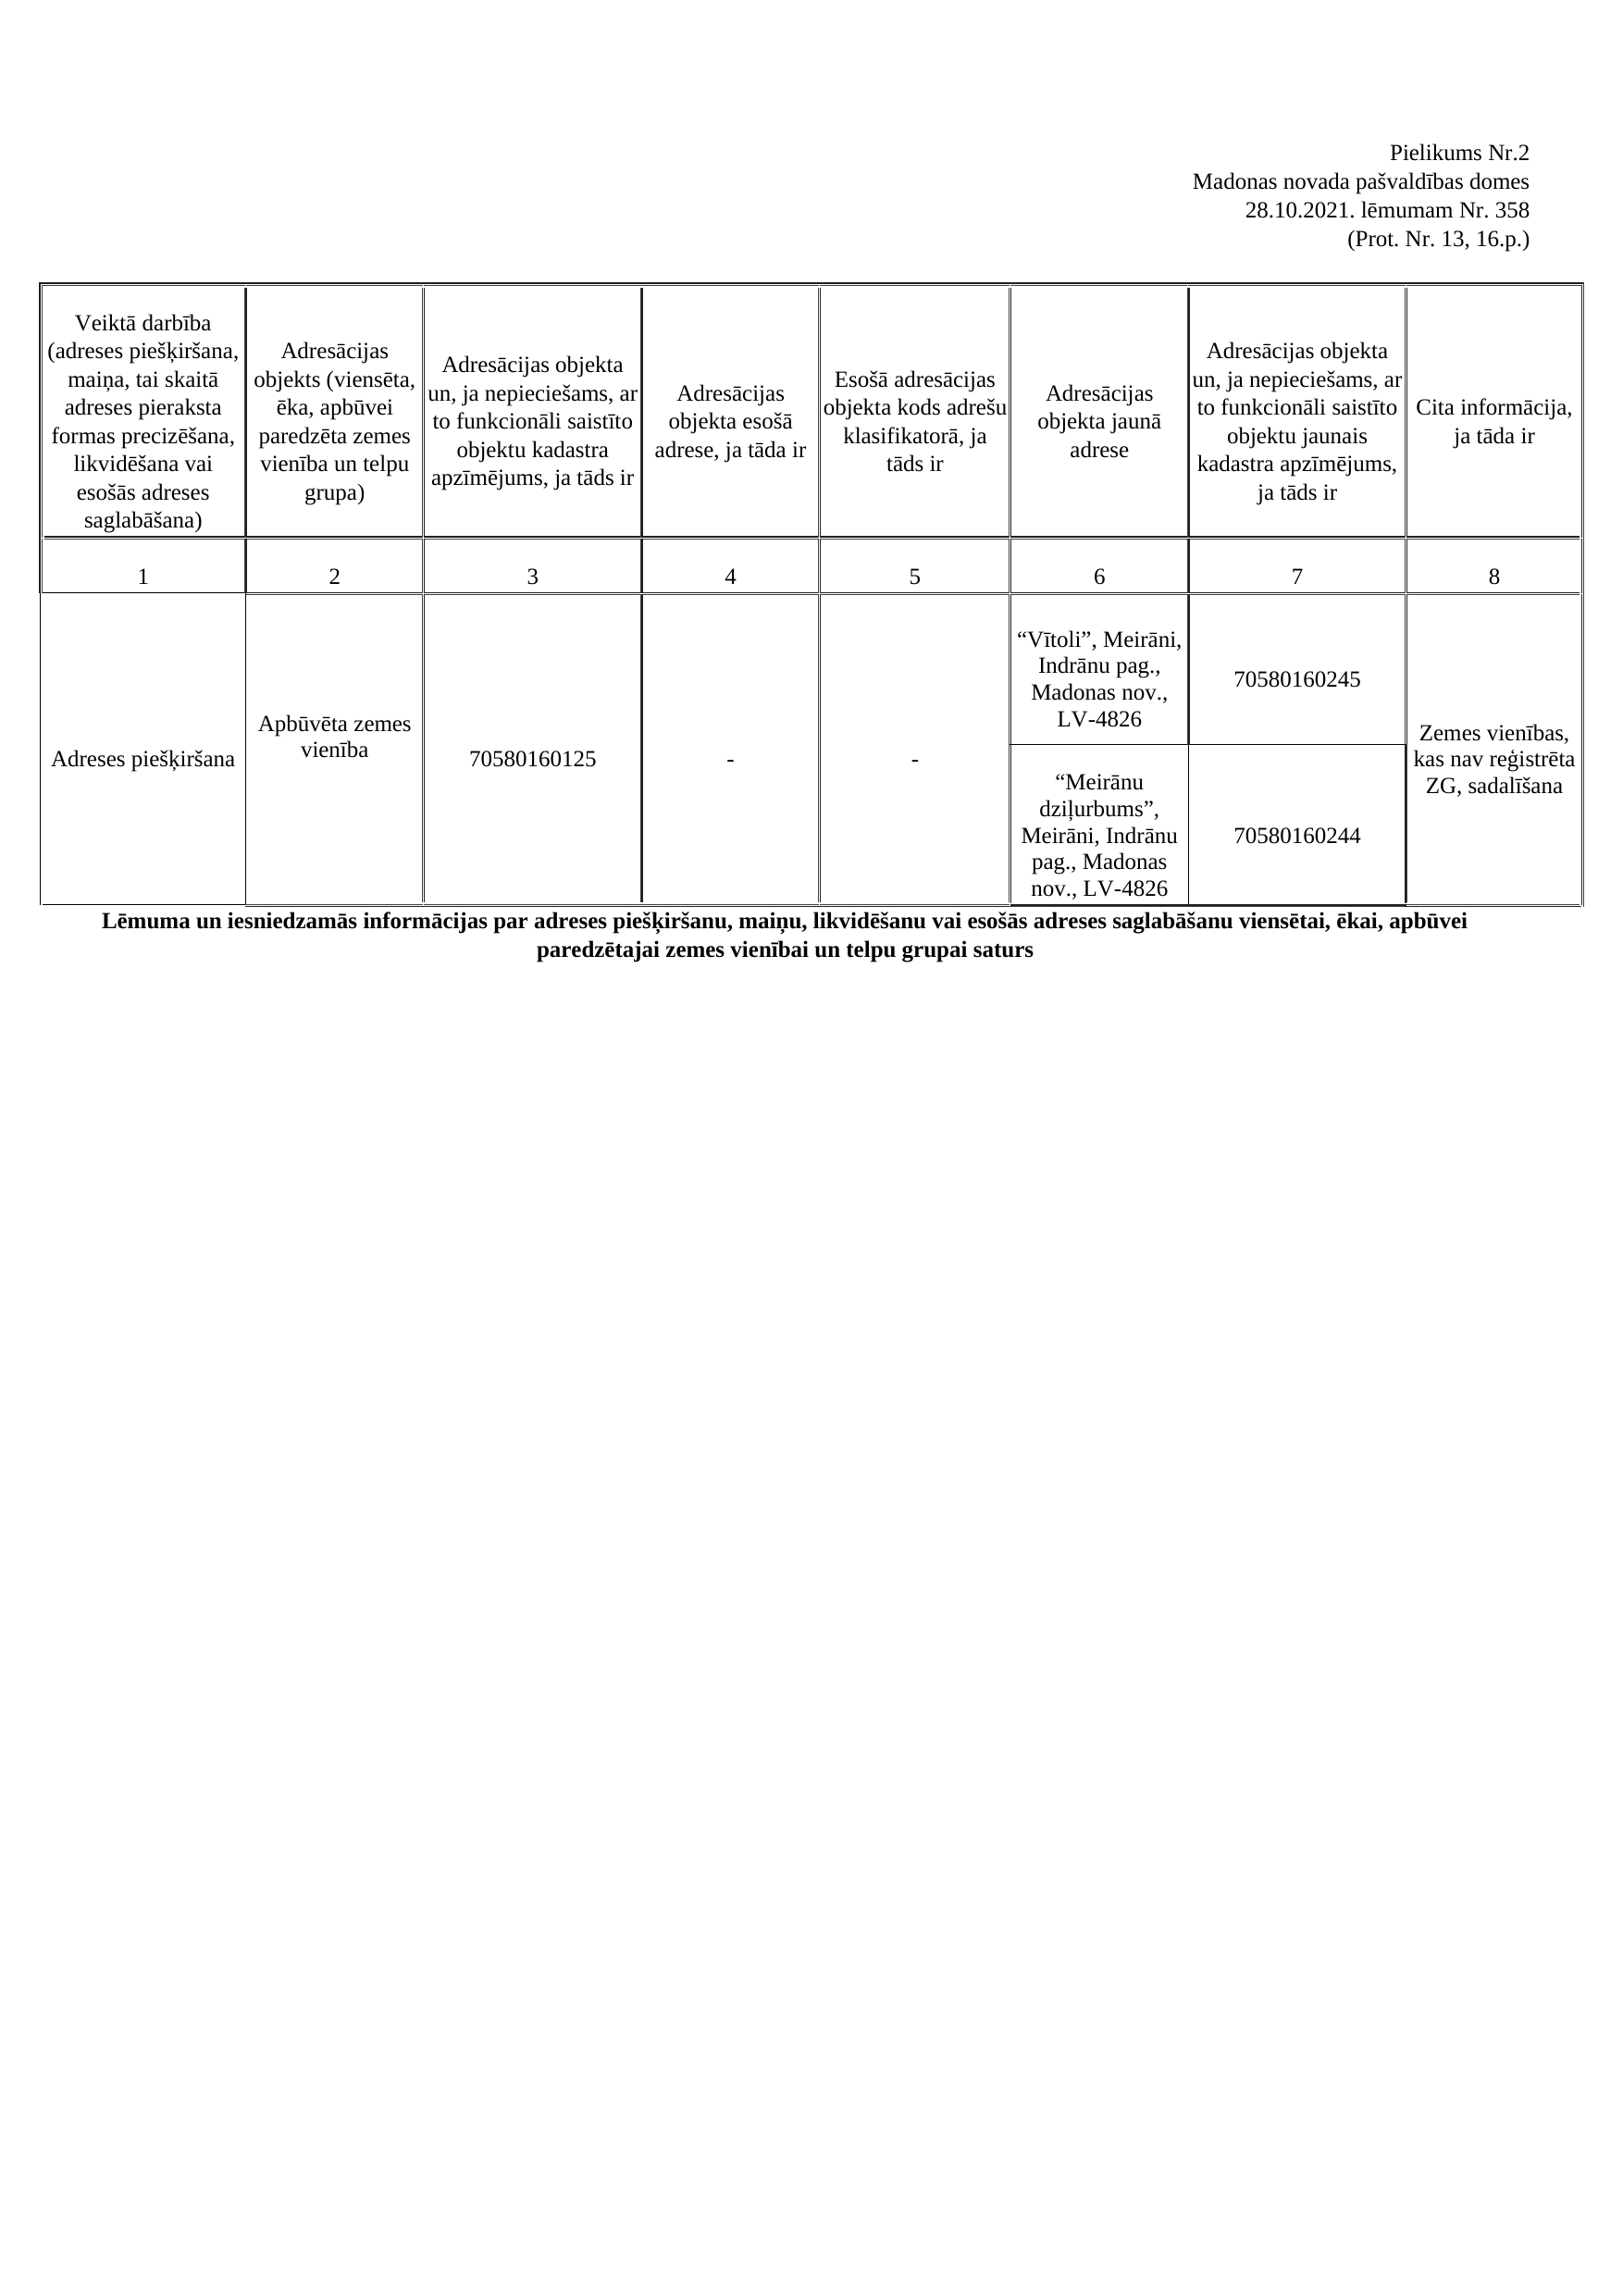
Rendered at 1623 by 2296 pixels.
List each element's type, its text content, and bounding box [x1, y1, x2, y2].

table_cell Adreses piešķiršana [41, 592, 245, 904]
table_cell 70580160125 [424, 595, 641, 904]
table_header Cita informācija, ja tāda ir [1406, 286, 1581, 536]
table_cell 2 [247, 540, 422, 591]
table_cell “Vītoli”, Meirāni, Indrānu pag., Madonas nov., LV-4826 [1011, 595, 1187, 743]
table_cell 70580160244 [1189, 745, 1406, 904]
table_header Adresācijas objekta un, ja nepieciešams, ar to funkcionāli saistīto objektu kadastra apzīmējums, ja tāds ir [424, 286, 641, 536]
text Madonas novada pašvaldības domes [0, 168, 1530, 194]
table_cell 5 [821, 540, 1009, 591]
text 28.10.2021. lēmumam Nr. 358 [0, 196, 1530, 223]
table_header Adresācijas objekta un, ja nepieciešams, ar to funkcionāli saistīto objektu jaunais kadastra apzīmējums, ja tāds ir [1188, 286, 1406, 536]
text (Prot. Nr. 13, 16.p.) [0, 225, 1530, 252]
table_cell 70580160245 [1190, 595, 1405, 743]
table_cell 7 [1190, 540, 1405, 591]
table_cell - [820, 595, 1010, 904]
table_header Adresācijas objekta esošā adrese, ja tāda ir [641, 286, 820, 536]
table_cell 1 [43, 536, 244, 591]
text Pielikums Nr.2 [0, 139, 1530, 166]
table_cell 4 [643, 540, 818, 591]
table_header Adresācijas objekts (viensēta, ēka, apbūvei paredzēta zemes vienība un telpu grupa) [245, 286, 424, 536]
table_cell Apbūvēta zemes vienība [246, 595, 424, 904]
table_cell 3 [425, 540, 640, 591]
table_cell 6 [1011, 540, 1187, 591]
table_cell 8 [1407, 536, 1581, 591]
text Lēmuma un iesniedzamās informācijas par adreses piešķiršanu, maiņu, likvidēšanu vai esošās adreses saglabāšanu viensētai, ēkai, apbūvei paredzētajai zemes vienībai un telpu grupai saturs [41, 907, 1530, 962]
table_header Esošā adresācijas objekta kods adrešu klasifikatorā, ja tāds ir [820, 286, 1010, 536]
table_cell Zemes vienības, kas nav reģistrēta ZG, sadalīšana [1406, 592, 1581, 904]
table_header Veiktā darbība (adreses piešķiršana, maiņa, tai skaitā adreses pieraksta formas precizēšana, likvidēšana vai esošās adreses saglabāšana) [43, 286, 245, 536]
table_cell - [641, 595, 820, 904]
table_header Adresācijas objekta jaunā adrese [1010, 284, 1188, 536]
table_cell “Meirānu dziļurbums”, Meirāni, Indrānu pag., Madonas nov., LV-4826 [1010, 745, 1188, 904]
